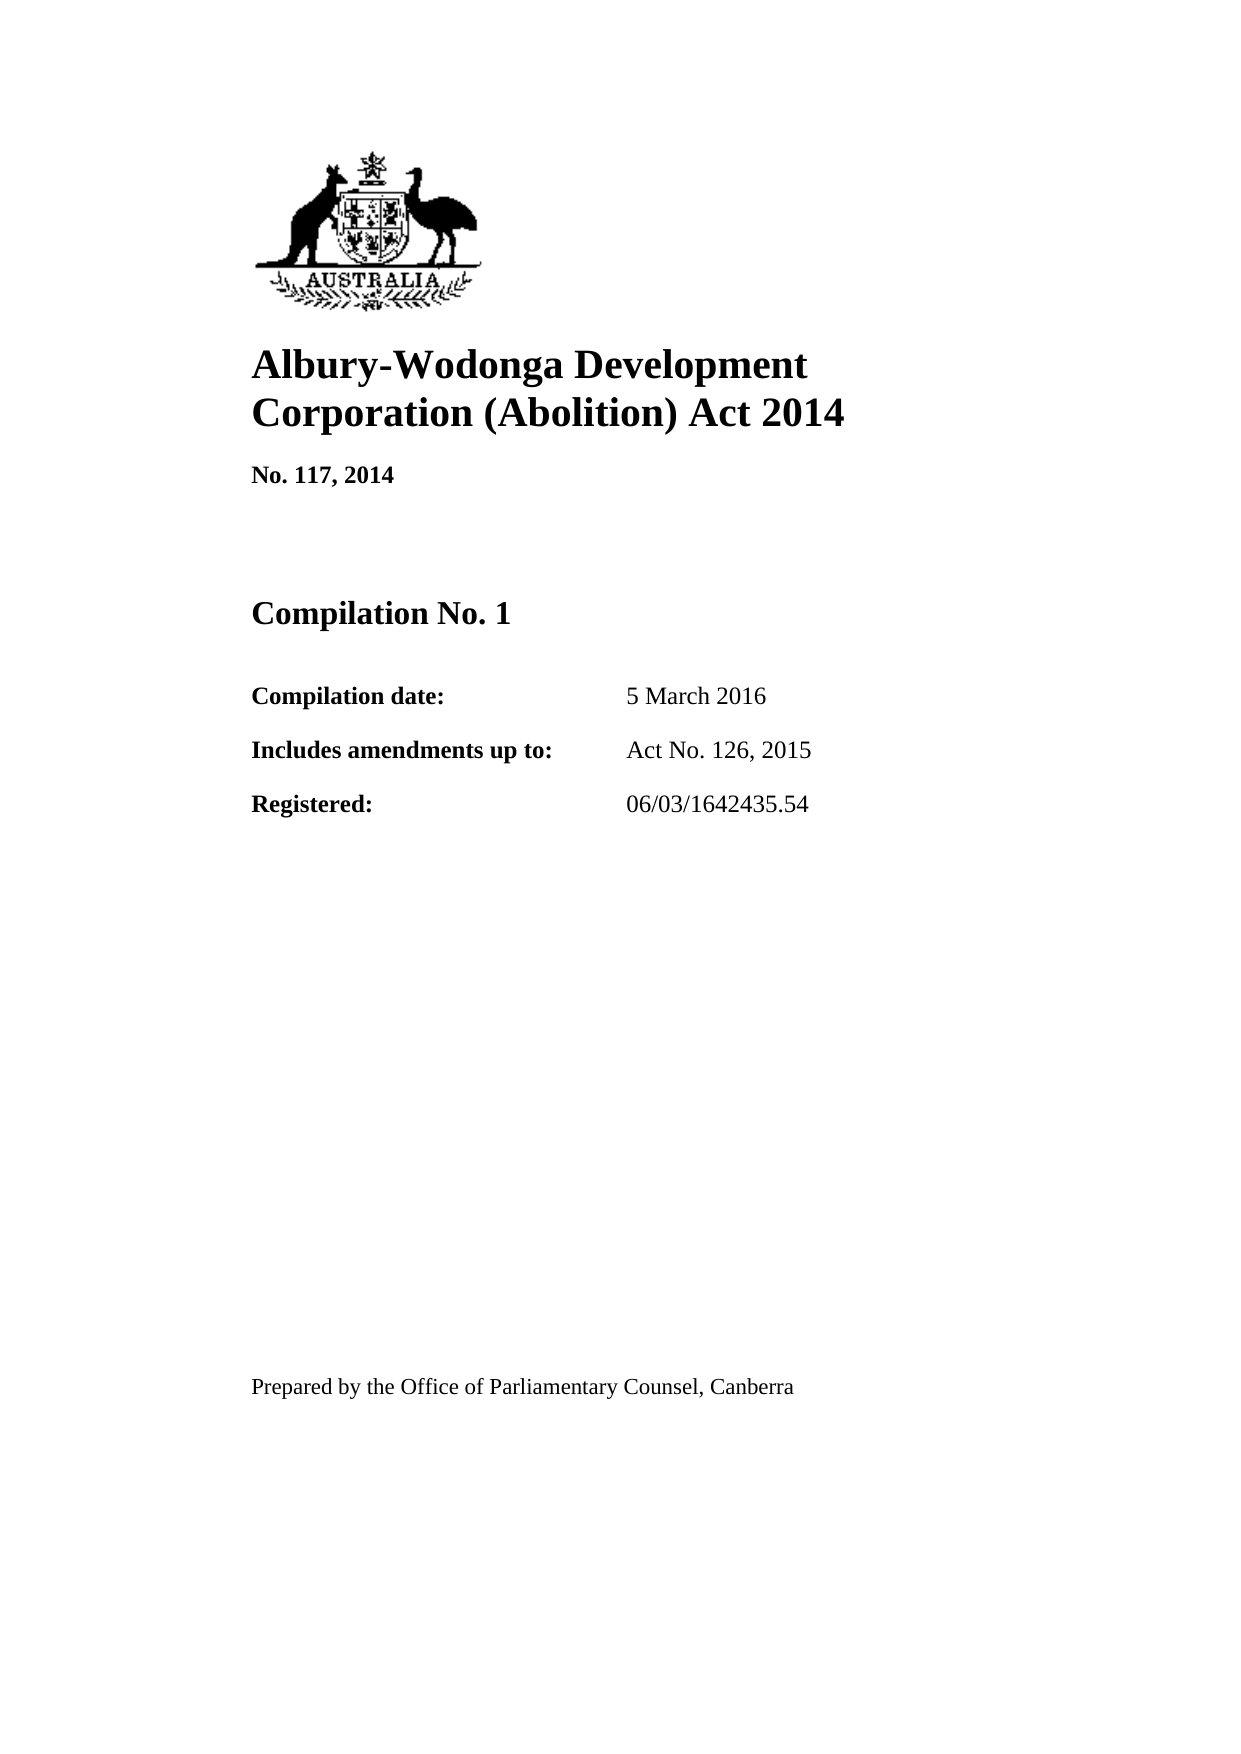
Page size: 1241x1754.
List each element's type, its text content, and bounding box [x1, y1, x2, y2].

text Albury-Wodonga Development Corporation (Abolition) Act 2014 [251, 339, 989, 435]
text Compilation date: 5 March 2016 [251, 681, 989, 710]
text Compilation No. 1 [251, 593, 989, 631]
text No. 117, 2014 [251, 460, 989, 489]
text Registered: 7 March 2016 [251, 789, 989, 818]
text Includes amendments up to: Act No. 126, 2015 [251, 735, 989, 764]
